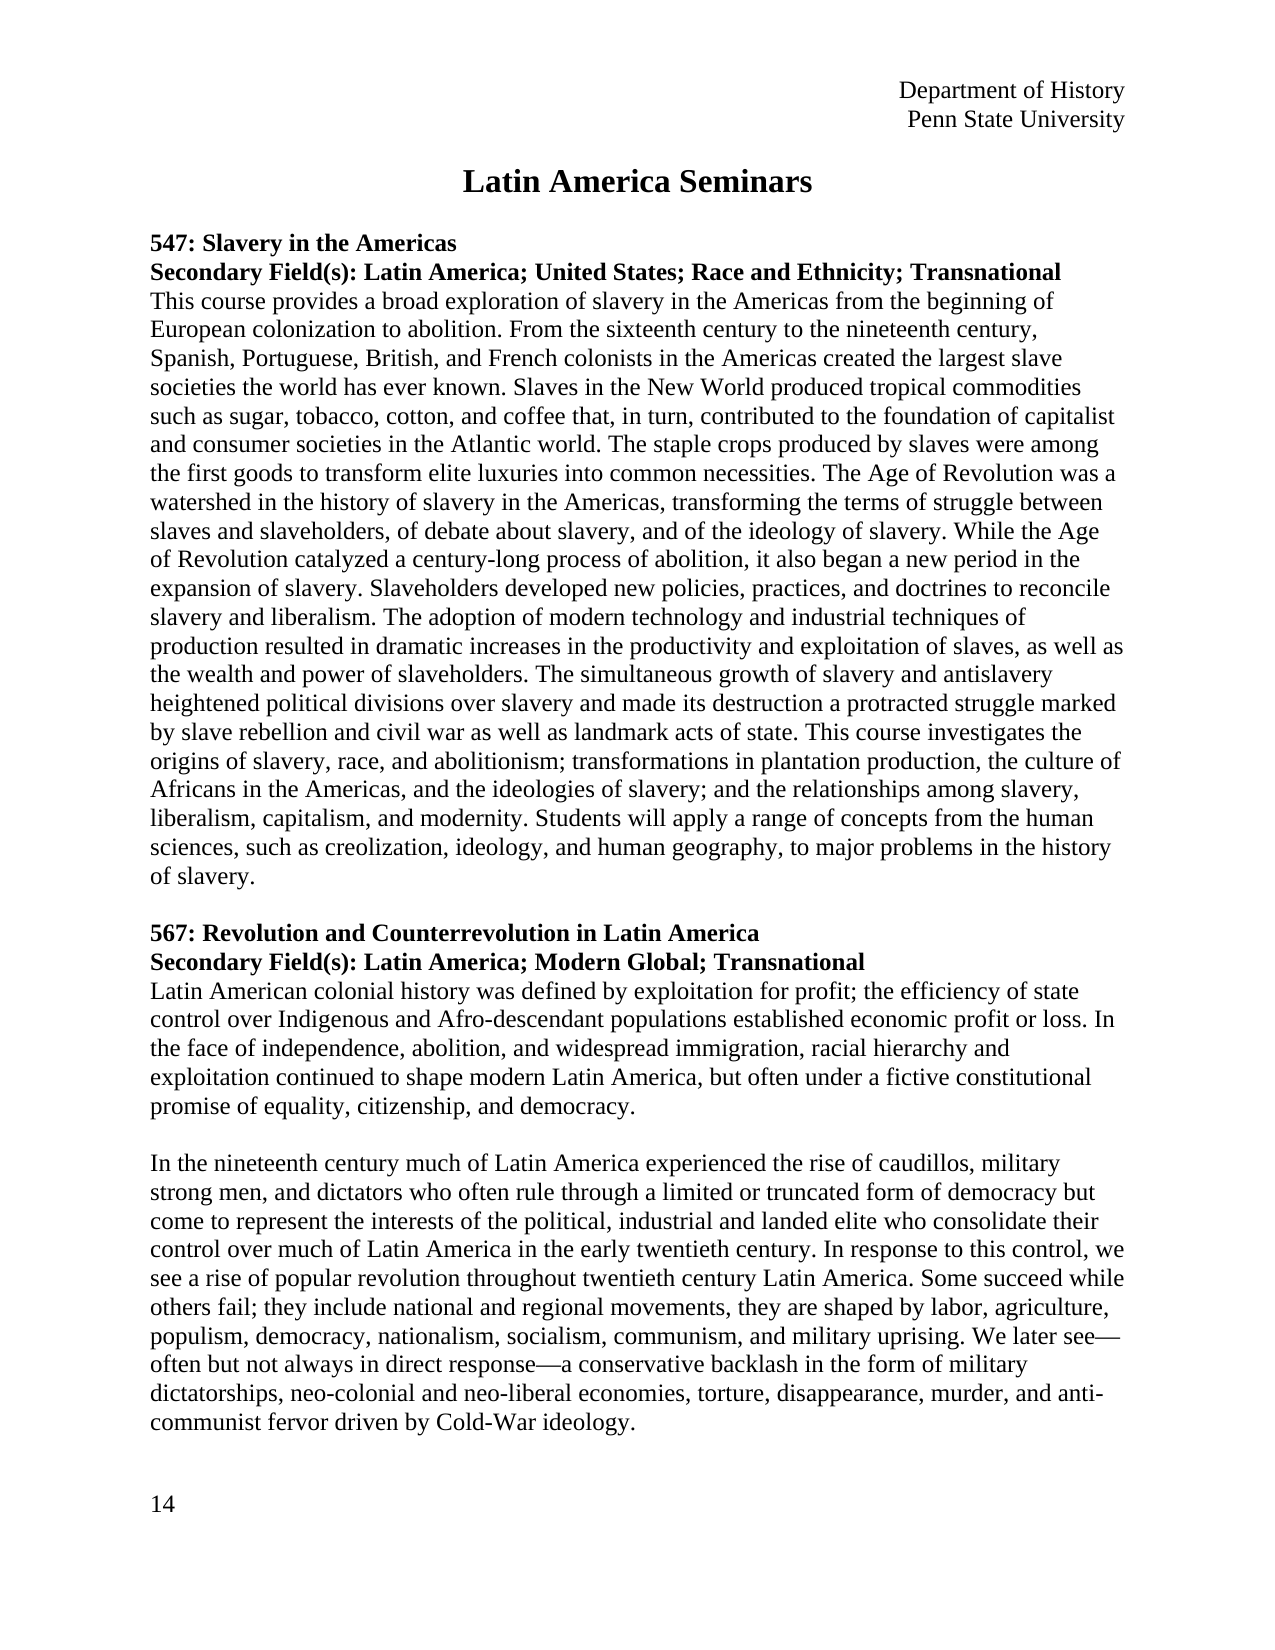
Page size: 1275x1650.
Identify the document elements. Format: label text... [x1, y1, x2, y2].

text Secondary Field(s): Latin America; Modern Global; Transnational [150, 947, 1125, 976]
text In the nineteenth century much of Latin America experienced the rise of caudillos, military strong men, and dictators who often rule through a limited or truncated form of democracy but come to represent the interests of the political, industrial and landed elite who consolidate their control over much of Latin America in the early twentieth century. In response to this control, we see a rise of popular revolution throughout twentieth century Latin America. Some succeed while others fail; they include national and regional movements, they are shaped by labor, agriculture, populism, democracy, nationalism, socialism, communism, and military uprising. We later see—often but not always in direct response—a conservative backlash in the form of military dictatorships, neo-colonial and neo-liberal economies, torture, disappearance, murder, and anti-communist fervor driven by Cold-War ideology. [150, 1148, 1125, 1436]
text Latin America Seminars [150, 161, 1125, 199]
text This course provides a broad exploration of slavery in the Americas from the beginning of European colonization to abolition. From the sixteenth century to the nineteenth century, Spanish, Portuguese, British, and French colonists in the Americas created the largest slave societies the world has ever known. Slaves in the New World produced tropical commodities such as sugar, tobacco, cotton, and coffee that, in turn, contributed to the foundation of capitalist and consumer societies in the Atlantic world. The staple crops produced by slaves were among the first goods to transform elite luxuries into common necessities. The Age of Revolution was a watershed in the history of slavery in the Americas, transforming the terms of struggle between slaves and slaveholders, of debate about slavery, and of the ideology of slavery. While the Age of Revolution catalyzed a century-long process of abolition, it also began a new period in the expansion of slavery. Slaveholders developed new policies, practices, and doctrines to reconcile slavery and liberalism. The adoption of modern technology and industrial techniques of production resulted in dramatic increases in the productivity and exploitation of slaves, as well as the wealth and power of slaveholders. The simultaneous growth of slavery and antislavery heightened political divisions over slavery and made its destruction a protracted struggle marked by slave rebellion and civil war as well as landmark acts of state. This course investigates the origins of slavery, race, and abolitionism; transformations in plantation production, the culture of Africans in the Americas, and the ideologies of slavery; and the relationships among slavery, liberalism, capitalism, and modernity. Students will apply a range of concepts from the human sciences, such as creolization, ideology, and human geography, to major problems in the history of slavery. [150, 286, 1125, 889]
text 547: Slavery in the Americas [150, 228, 1125, 257]
text Secondary Field(s): Latin America; United States; Race and Ethnicity; Transnational [150, 257, 1125, 286]
text 567: Revolution and Counterrevolution in Latin America [150, 918, 1125, 947]
text Latin American colonial history was defined by exploitation for profit; the efficiency of state control over Indigenous and Afro-descendant populations established economic profit or loss. In the face of independence, abolition, and widespread immigration, racial hierarchy and exploitation continued to shape modern Latin America, but often under a fictive constitutional promise of equality, citizenship, and democracy. [150, 976, 1125, 1119]
